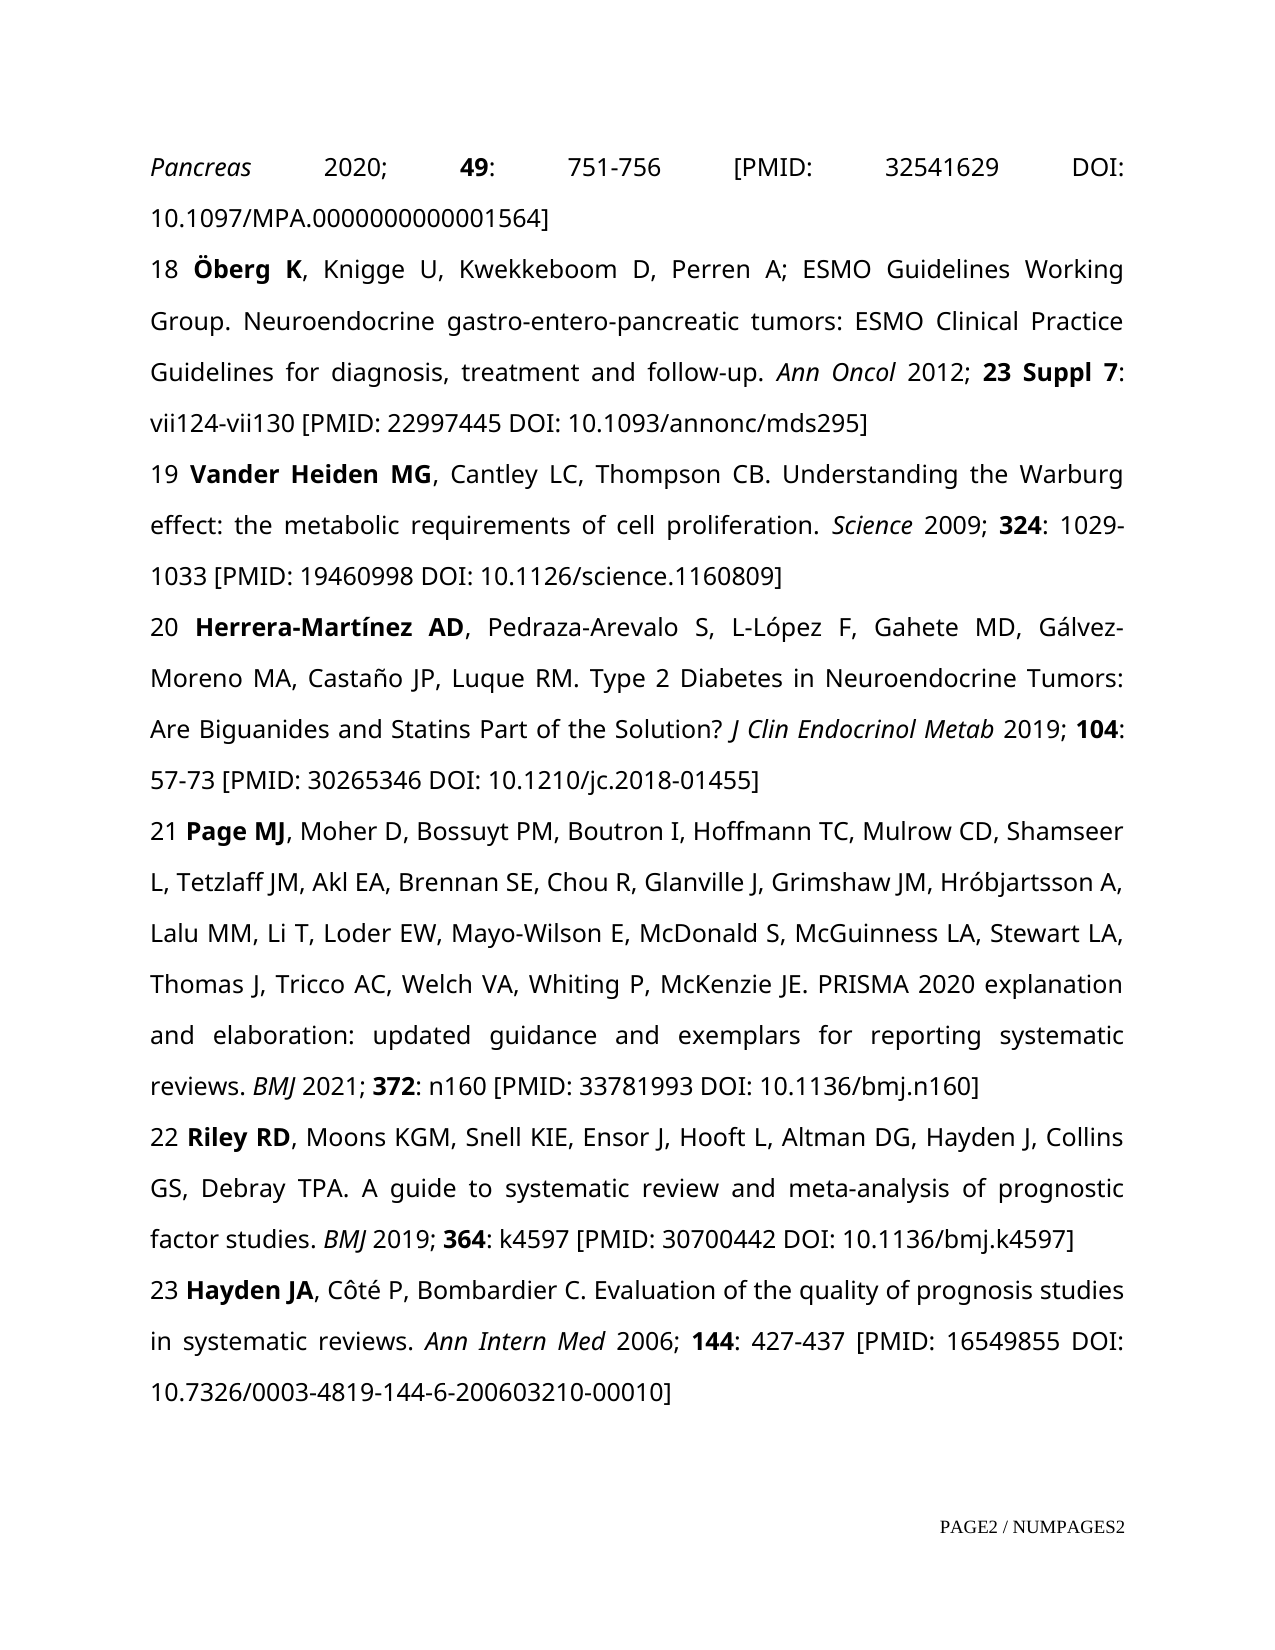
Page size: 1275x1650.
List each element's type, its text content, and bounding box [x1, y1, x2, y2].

text 23 Hayden JA, Côté P, Bombardier C. Evaluation of the quality of prognosis studies in systematic reviews. Ann Intern Med 2006; 144: 427-437 [PMID: 16549855 DOI: 10.7326/0003-4819-144-6-200603210-00010] [150, 1273, 1125, 1409]
text 18 Öberg K, Knigge U, Kwekkeboom D, Perren A; ESMO Guidelines Working Group. Neuroendocrine gastro-entero-pancreatic tumors: ESMO Clinical Practice Guidelines for diagnosis, treatment and follow-up. Ann Oncol 2012; 23 Suppl 7: vii124-vii130 [PMID: 22997445 DOI: 10.1093/annonc/mds295] [150, 252, 1125, 439]
text 22 Riley RD, Moons KGM, Snell KIE, Ensor J, Hooft L, Altman DG, Hayden J, Collins GS, Debray TPA. A guide to systematic review and meta-analysis of prognostic factor studies. BMJ 2019; 364: k4597 [PMID: 30700442 DOI: 10.1136/bmj.k4597] [150, 1120, 1125, 1256]
text 20 Herrera-Martínez AD, Pedraza-Arevalo S, L-López F, Gahete MD, Gálvez-Moreno MA, Castaño JP, Luque RM. Type 2 Diabetes in Neuroendocrine Tumors: Are Biguanides and Statins Part of the Solution? J Clin Endocrinol Metab 2019; 104: 57-73 [PMID: 30265346 DOI: 10.1210/jc.2018-01455] [150, 609, 1125, 797]
text 19 Vander Heiden MG, Cantley LC, Thompson CB. Understanding the Warburg effect: the metabolic requirements of cell proliferation. Science 2009; 324: 1029-1033 [PMID: 19460998 DOI: 10.1126/science.1160809] [150, 456, 1125, 592]
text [150, 150, 1125, 235]
text 21 Page MJ, Moher D, Bossuyt PM, Boutron I, Hoffmann TC, Mulrow CD, Shamseer L, Tetzlaff JM, Akl EA, Brennan SE, Chou R, Glanville J, Grimshaw JM, Hróbjartsson A, Lalu MM, Li T, Loder EW, Mayo-Wilson E, McDonald S, McGuinness LA, Stewart LA, Thomas J, Tricco AC, Welch VA, Whiting P, McKenzie JE. PRISMA 2020 explanation and elaboration: updated guidance and exemplars for reporting systematic reviews. BMJ 2021; 372: n160 [PMID: 33781993 DOI: 10.1136/bmj.n160] [150, 813, 1125, 1103]
